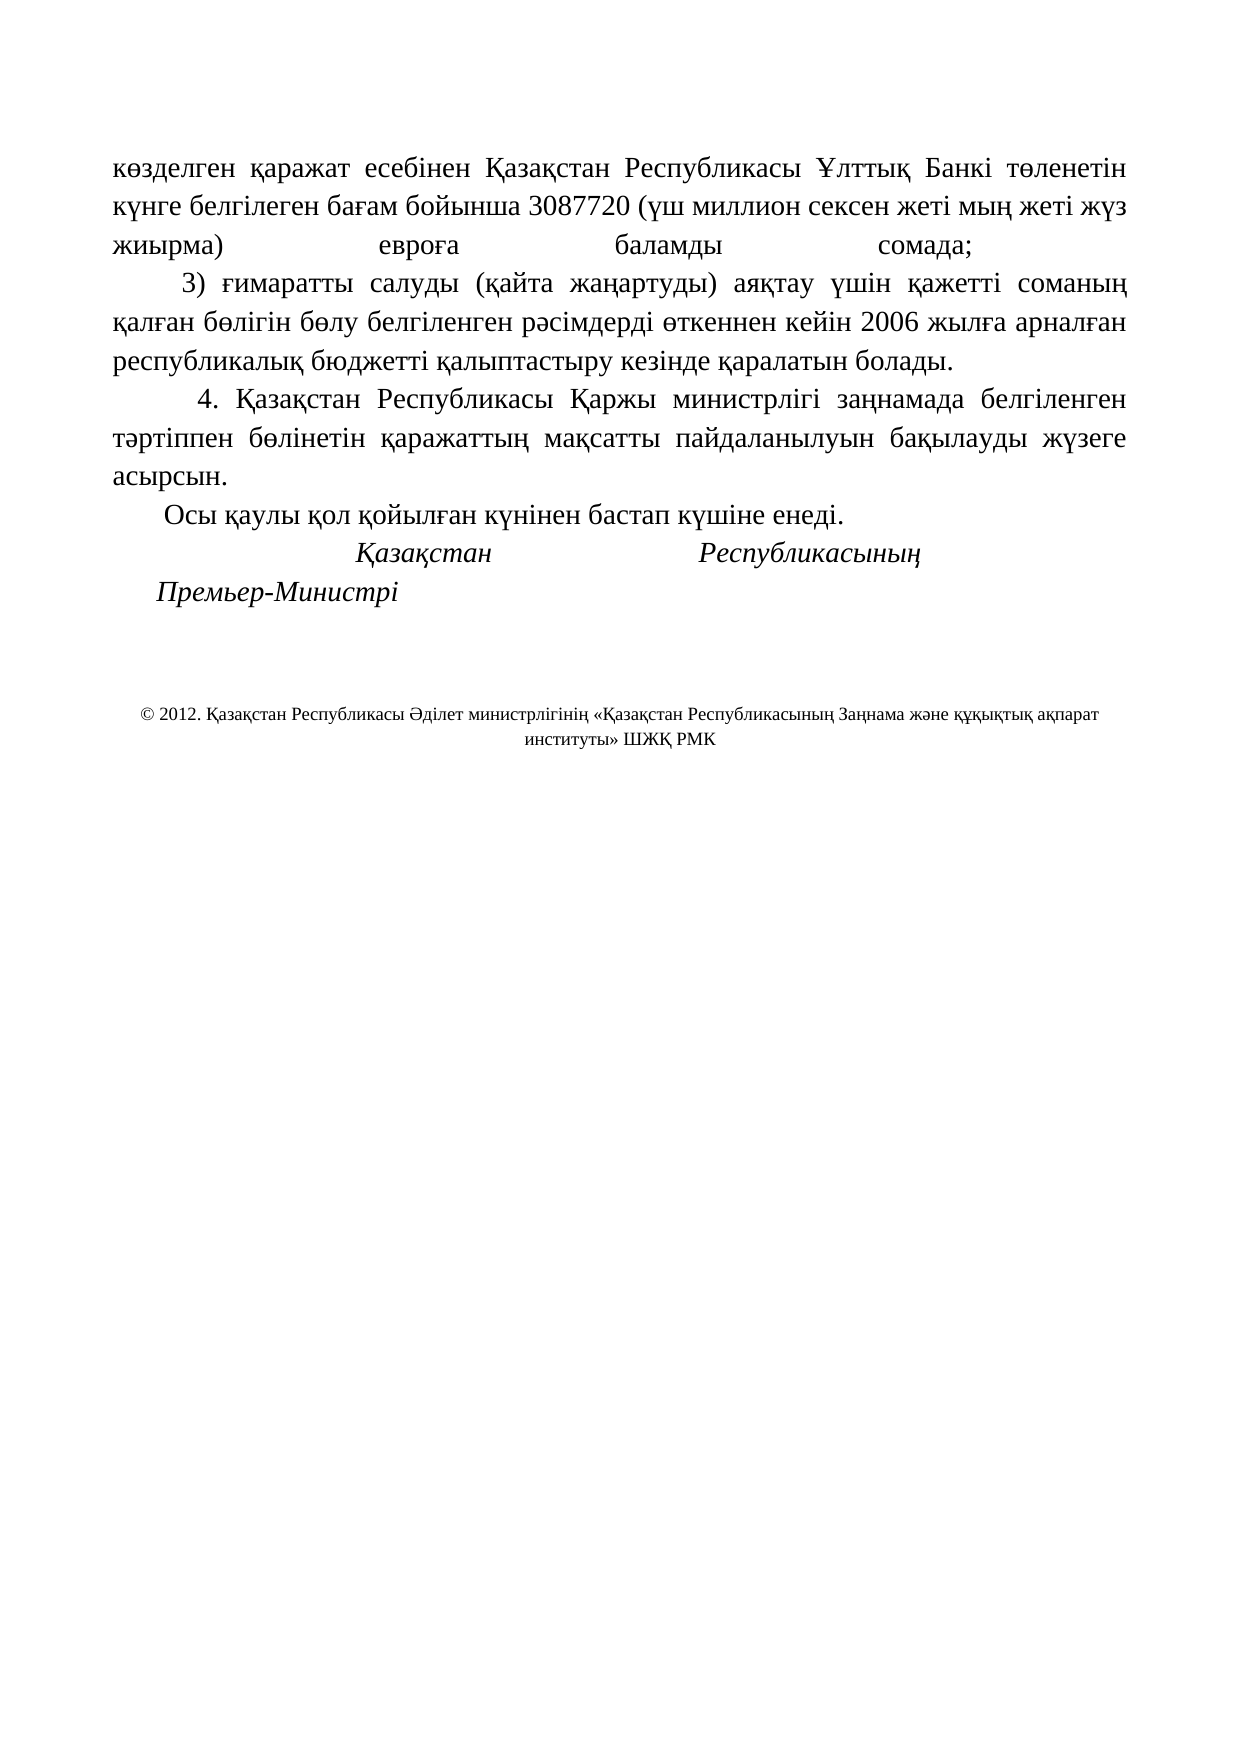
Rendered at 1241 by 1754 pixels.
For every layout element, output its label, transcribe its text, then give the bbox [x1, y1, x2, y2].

text 4. Қазақстан Республикасы Қаржы министрлiгi заңнамада белгiленген тәртiппен бөлiнетiн қаражаттың мақсатты пайдаланылуын бақылауды жүзеге асырсын. Осы қаулы қол қойылған күнінен бастап күшiне енедi. [112, 381, 1128, 530]
text Қазақстан Республикасының Премьер-Министрі [112, 535, 1128, 607]
text © 2012. Қазақстан Республикасы Әділет министрлігінің «Қазақстан Республикасының Заңнама және құқықтық ақпарат институты» ШЖҚ РМК [112, 703, 1128, 749]
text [112, 150, 1128, 376]
